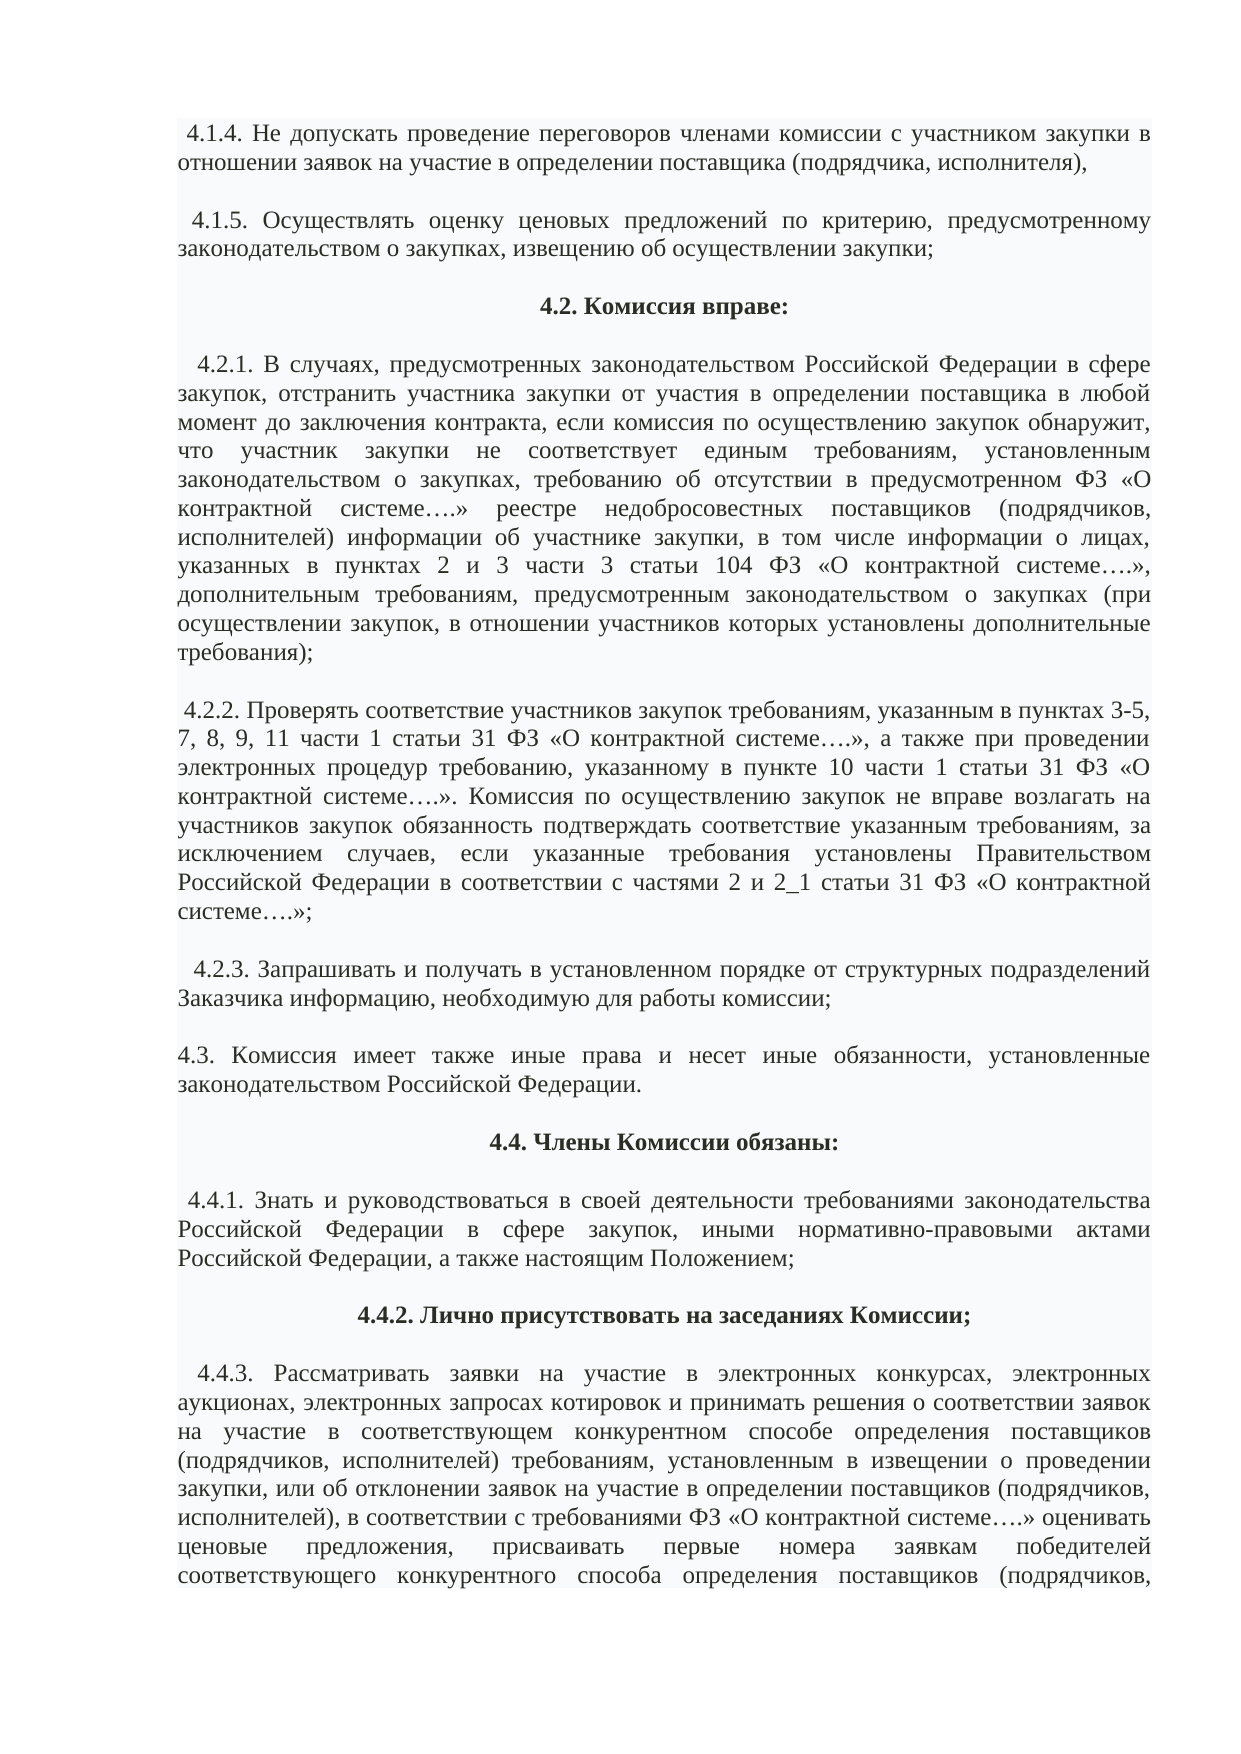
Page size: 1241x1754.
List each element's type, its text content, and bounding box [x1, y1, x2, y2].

text 4.3. Комиссия имеет также иные права и несет иные обязанности, установленные законодательством Российской Федерации. [177, 1041, 1152, 1098]
text 4.2.2. Проверять соответствие участников закупок требованиям, указанным в пунктах 3-5, 7, 8, 9, 11 части 1 статьи 31 ФЗ «О контрактной системе….», а также при проведении электронных процедур требованию, указанному в пункте 10 части 1 статьи 31 ФЗ «О контрактной системе….». Комиссия по осуществлению закупок не вправе возлагать на участников закупок обязанность подтверждать соответствие указанным требованиям, за исключением случаев, если указанные требования установлены Правительством Российской Федерации в соответствии с частями 2 и 2_1 статьи 31 ФЗ «О контрактной системе….»; [177, 695, 1152, 925]
text 4.4. Члены Комиссии обязаны: [177, 1127, 1152, 1156]
text 4.2. Комиссия вправе: [177, 291, 1152, 320]
text 4.4.2. Лично присутствовать на заседаниях Комиссии; [177, 1301, 1152, 1329]
text 4.1.5. Осуществлять оценку ценовых предложений по критерию, предусмотренному законодательством о закупках, извещению об осуществлении закупки; [177, 205, 1152, 262]
text 4.2.1. В случаях, предусмотренных законодательством Российской Федерации в сфере закупок, отстранить участника закупки от участия в определении поставщика в любой момент до заключения контракта, если комиссия по осуществлению закупок обнаружит, что участник закупки не соответствует единым требованиям, установленным законодательством о закупках, требованию об отсутствии в предусмотренном ФЗ «О контрактной системе….» реестре недобросовестных поставщиков (подрядчиков, исполнителей) информации об участнике закупки, в том числе информации о лицах, указанных в пунктах 2 и 3 части 3 статьи 104 ФЗ «О контрактной системе….», дополнительным требованиям, предусмотренным законодательством о закупках (при осуществлении закупок, в отношении участников которых установлены дополнительные требования); [177, 349, 1152, 666]
text 4.1.4. Не допускать проведение переговоров членами комиссии с участником закупки в отношении заявок на участие в определении поставщика (подрядчика, исполнителя), [177, 118, 1152, 176]
text 4.4.1. Знать и руководствоваться в своей деятельности требованиями законодательства Российской Федерации в сфере закупок, иными нормативно-правовыми актами Российской Федерации, а также настоящим Положением; [177, 1185, 1152, 1271]
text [177, 1358, 1152, 1588]
text 4.2.3. Запрашивать и получать в установленном порядке от структурных подразделений Заказчика информацию, необходимую для работы комиссии; [177, 954, 1152, 1011]
